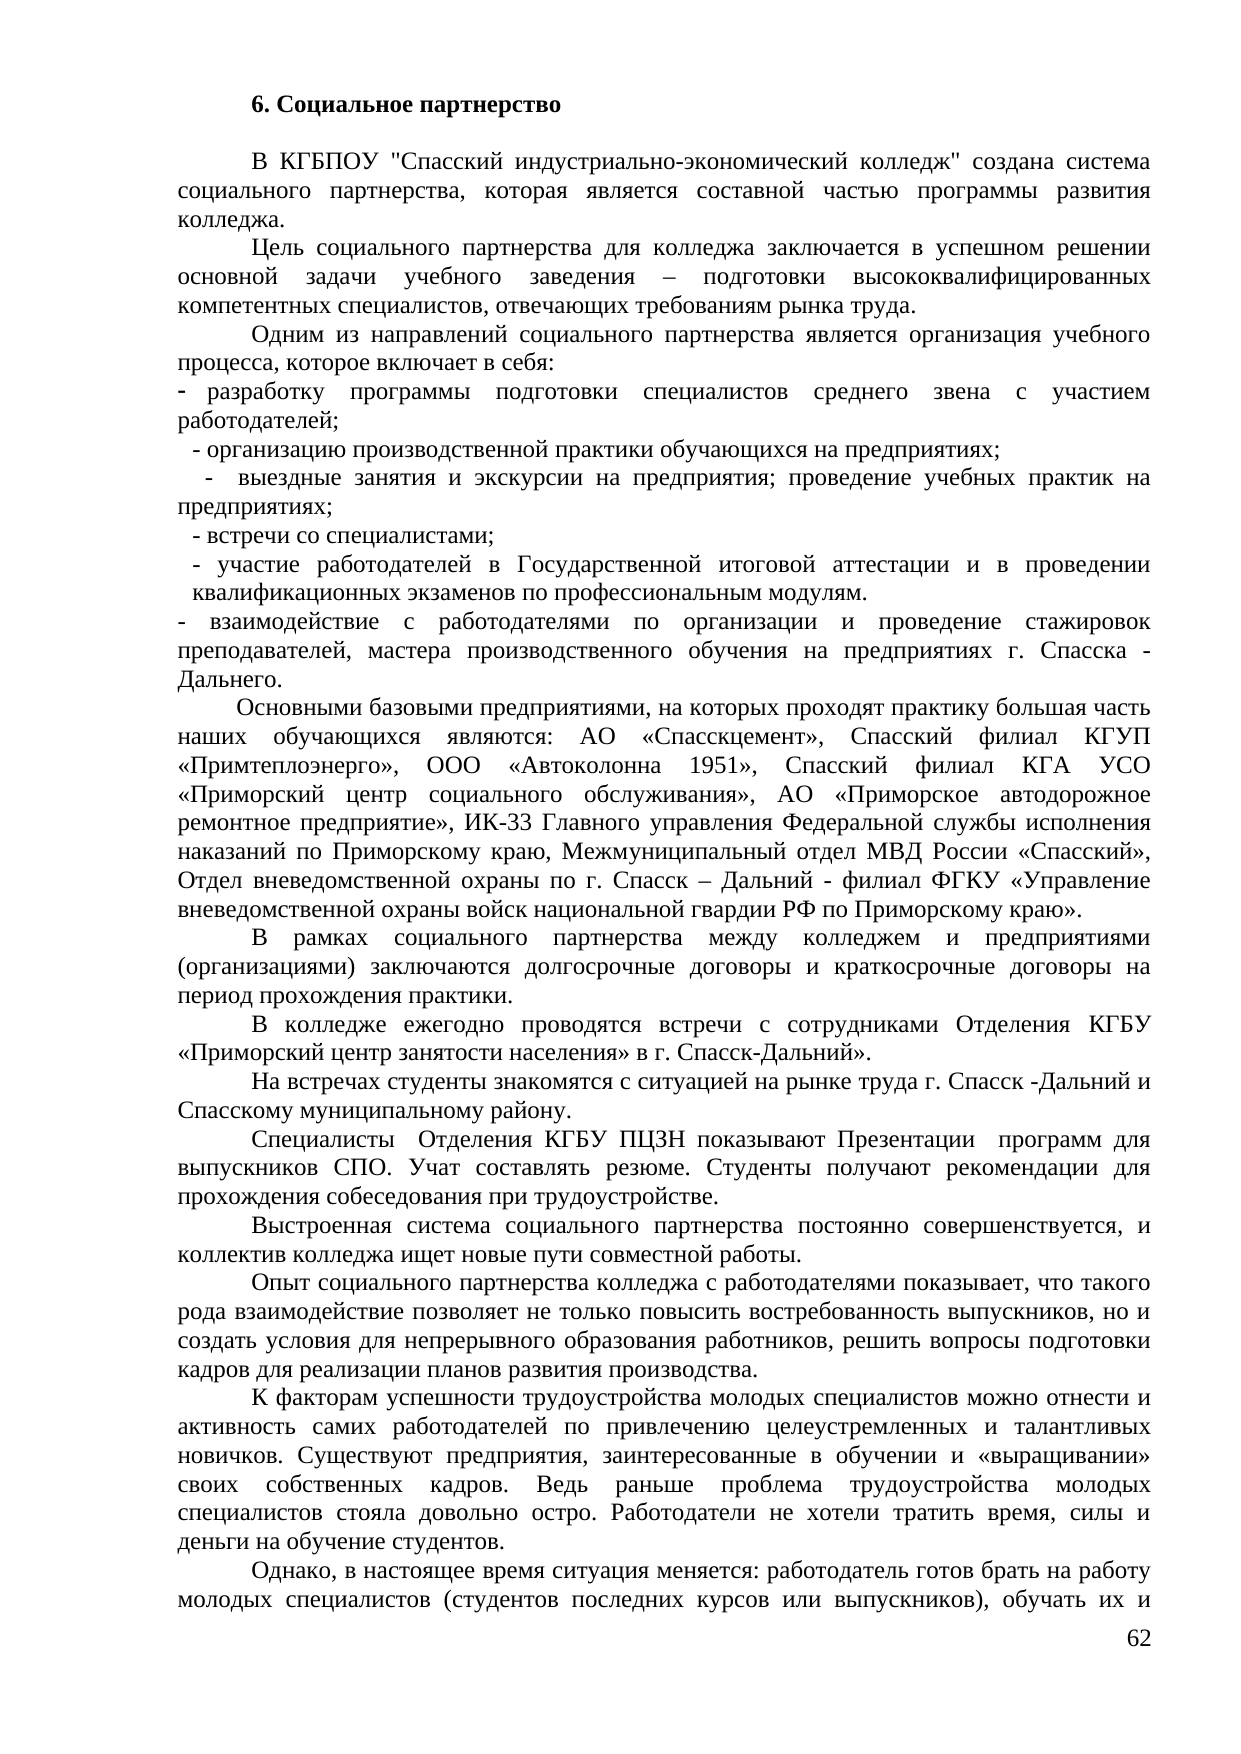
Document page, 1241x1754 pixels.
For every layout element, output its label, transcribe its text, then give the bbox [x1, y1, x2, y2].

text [177, 1555, 1152, 1612]
list разработку программы подготовки специалистов среднего звена с участием работодателей; [177, 376, 1152, 434]
text Одним из направлений социального партнерства является организация учебного процесса, которое включает в себя: [177, 319, 1152, 376]
text - организацию производственной практики обучающихся на предприятиях; [177, 434, 1152, 462]
text В колледже ежегодно проводятся встречи с сотрудниками Отделения КГБУ «Приморский центр занятости населения» в г. Спасск-Дальний». [177, 1009, 1152, 1066]
text Основными базовыми предприятиями, на которых проходят практику большая часть наших обучающихся являются: АО «Спасскцемент», Спасский филиал КГУП «Примтеплоэнерго», ООО «Автоколонна 1951», Спасский филиал КГА УСО «Приморский центр социального обслуживания», АО «Приморское автодорожное ремонтное предприятие», ИК-33 Главного управления Федеральной службы исполнения наказаний по Приморскому краю, Межмуниципальный отдел МВД России «Спасский», Отдел вневедомственной охраны по г. Спасск – Дальний - филиал ФГКУ «Управление вневедомственной охраны войск национальной гвардии РФ по Приморскому краю». [177, 692, 1152, 922]
text Цель социального партнерства для колледжа заключается в успешном решении основной задачи учебного заведения – подготовки высококвалифицированных компетентных специалистов, отвечающих требованиям рынка труда. [177, 232, 1152, 319]
text 6. Социальное партнерство [177, 89, 1152, 117]
text - взаимодействие с работодателями по организации и проведение стажировок преподавателей, мастера производственного обучения на предприятиях г. Спасска -Дальнего. [177, 606, 1152, 692]
text Выстроенная система социального партнерства постоянно совершенствуется, и коллектив колледжа ищет новые пути совместной работы. [177, 1210, 1152, 1267]
text - участие работодателей в Государственной итоговой аттестации и в проведении квалификационных экзаменов по профессиональным модулям. [177, 549, 1152, 606]
text Специалисты Отделения КГБУ ПЦЗН показывают Презентации программ для выпускников СПО. Учат составлять резюме. Студенты получают рекомендации для прохождения собеседования при трудоустройстве. [177, 1124, 1152, 1210]
text - выездные занятия и экскурсии на предприятия; проведение учебных практик на предприятиях; [177, 462, 1152, 520]
text На встречах студенты знакомятся с ситуацией на рынке труда г. Спасск -Дальний и Спасскому муниципальному району. [177, 1066, 1152, 1124]
text Опыт социального партнерства колледжа с работодателями показывает, что такого рода взаимодействие позволяет не только повысить востребованность выпускников, но и создать условия для непрерывного образования работников, решить вопросы подготовки кадров для реализации планов развития производства. [177, 1267, 1152, 1382]
text - встречи со специалистами; [177, 520, 1152, 549]
text К факторам успешности трудоустройства молодых специалистов можно отнести и активность самих работодателей по привлечению целеустремленных и талантливых новичков. Существуют предприятия, заинтересованные в обучении и «выращивании» своих собственных кадров. Ведь раньше проблема трудоустройства молодых специалистов стояла довольно остро. Работодатели не хотели тратить время, силы и деньги на обучение студентов. [177, 1382, 1152, 1555]
text В КГБПОУ "Спасский индустриально-экономический колледж" создана система социального партнерства, которая является составной частью программы развития колледжа. [177, 146, 1152, 232]
text В рамках социального партнерства между колледжем и предприятиями (организациями) заключаются долгосрочные договоры и краткосрочные договоры на период прохождения практики. [177, 922, 1152, 1009]
